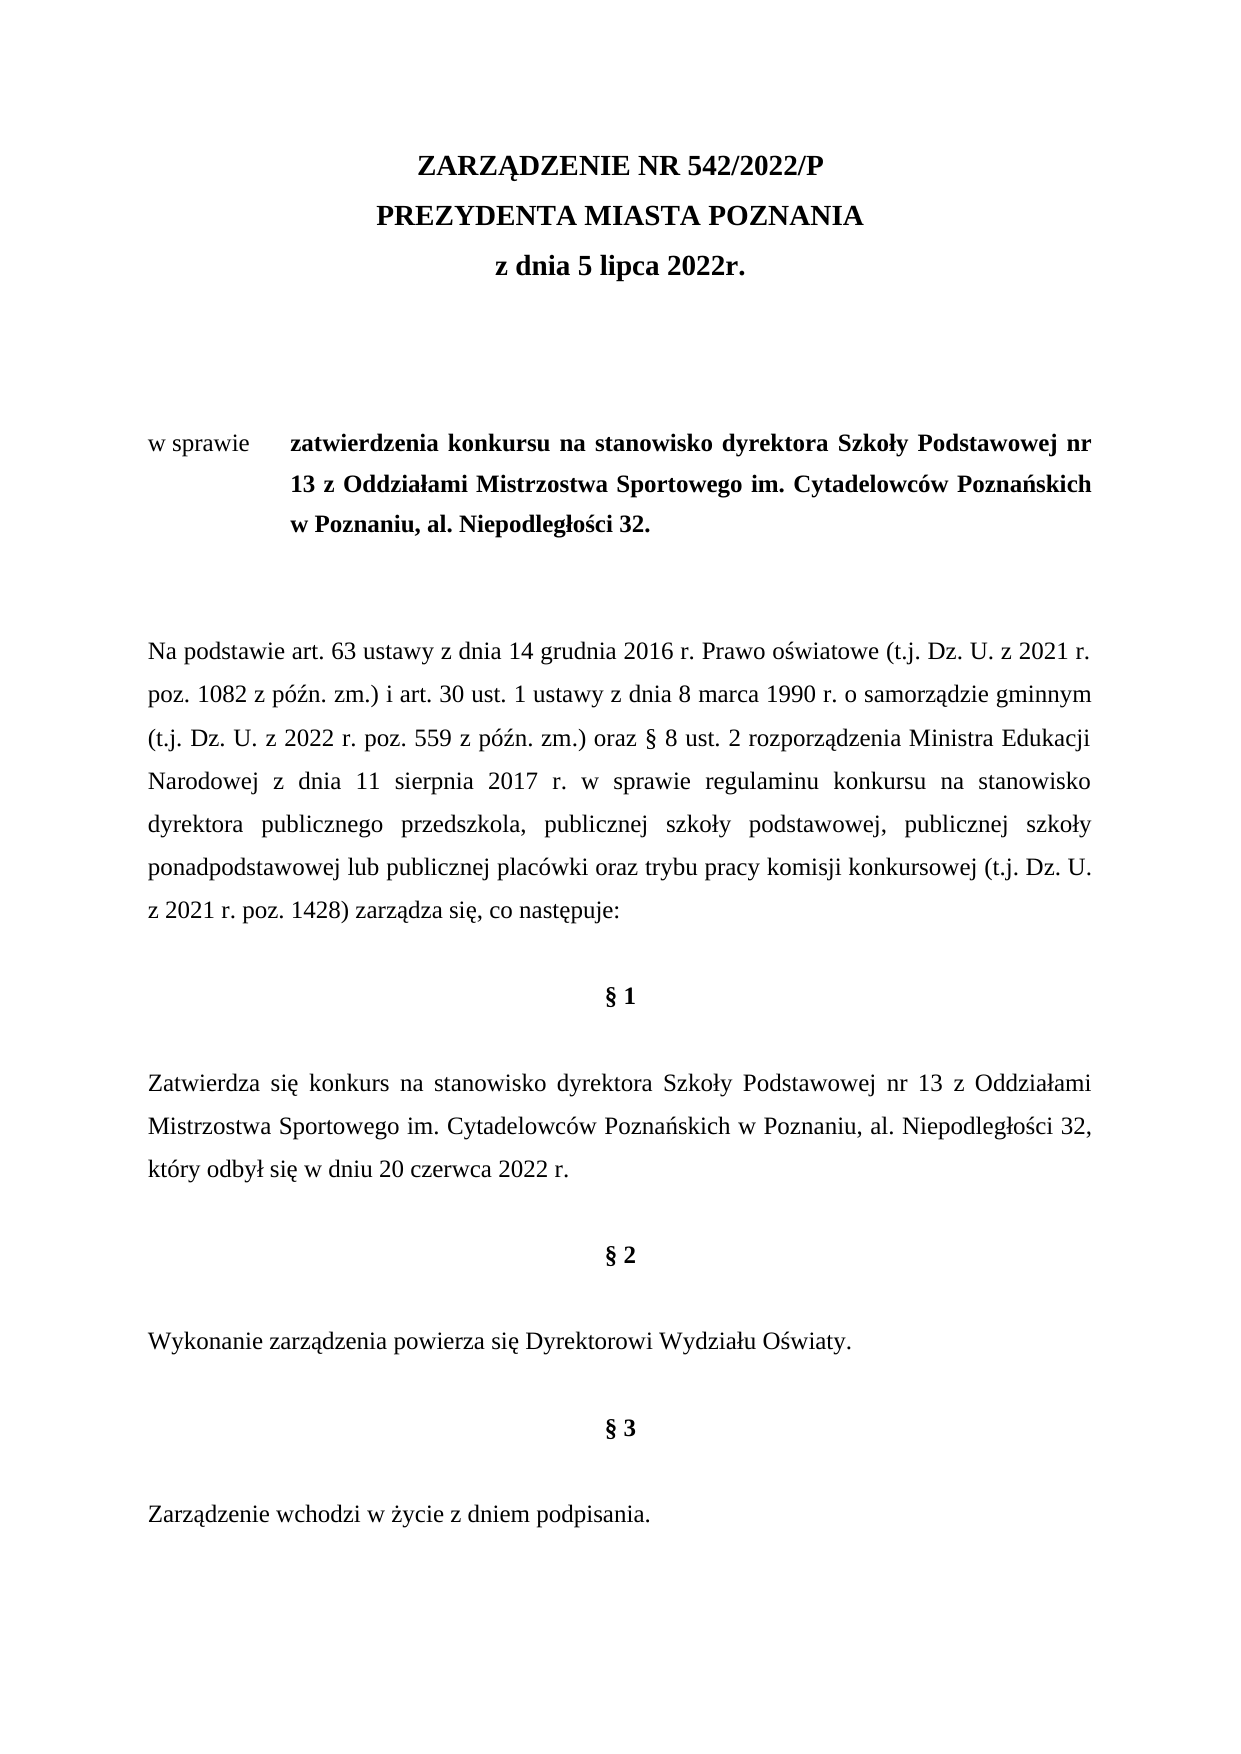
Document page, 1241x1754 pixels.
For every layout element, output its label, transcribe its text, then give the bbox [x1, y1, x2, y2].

text § 2 [148, 1240, 1093, 1269]
text Wykonanie zarządzenia powierza się Dyrektorowi Wydziału Oświaty. [148, 1326, 1093, 1355]
text § 3 [148, 1413, 1093, 1441]
text Zatwierdza się konkurs na stanowisko dyrektora Szkoły Podstawowej nr 13 z Oddziałami Mistrzostwa Sportowego im. Cytadelowców Poznańskich w Poznaniu, al. Niepodległości 32, który odbył się w dniu 20 czerwca 2022 r. [148, 1068, 1093, 1183]
subtitle PREZYDENTA MIASTA POZNANIA [148, 198, 1093, 231]
table_header w sprawie [136, 428, 279, 550]
text § 1 [148, 981, 1093, 1010]
text Zarządzenie wchodzi w życie z dniem podpisania. [148, 1499, 1093, 1528]
table_header zatwierdzenia konkursu na stanowisko dyrektora Szkoły Podstawowej nr 13 z Oddziałami Mistrzostwa Sportowego im. Cytadelowców Poznańskich w Poznaniu, al. Niepodległości 32. [279, 428, 1104, 550]
text Na podstawie art. 63 ustawy z dnia 14 grudnia 2016 r. Prawo oświatowe (t.j. Dz. U. z 2021 r. poz. 1082 z późn. zm.) i art. 30 ust. 1 ustawy z dnia 8 marca 1990 r. o samorządzie gminnym (t.j. Dz. U. z 2022 r. poz. 559 z późn. zm.) oraz § 8 ust. 2 rozporządzenia Ministra Edukacji Narodowej z dnia 11 sierpnia 2017 r. w sprawie regulaminu konkursu na stanowisko dyrektora publicznego przedszkola, publicznej szkoły podstawowej, publicznej szkoły ponadpodstawowej lub publicznej placówki oraz trybu pracy komisji konkursowej (t.j. Dz. U. z 2021 r. poz. 1428) zarządza się, co następuje: [148, 636, 1093, 924]
text z dnia 5 lipca 2022r. [148, 248, 1093, 282]
subtitle ZARZĄDZENIE NR [148, 148, 1093, 181]
